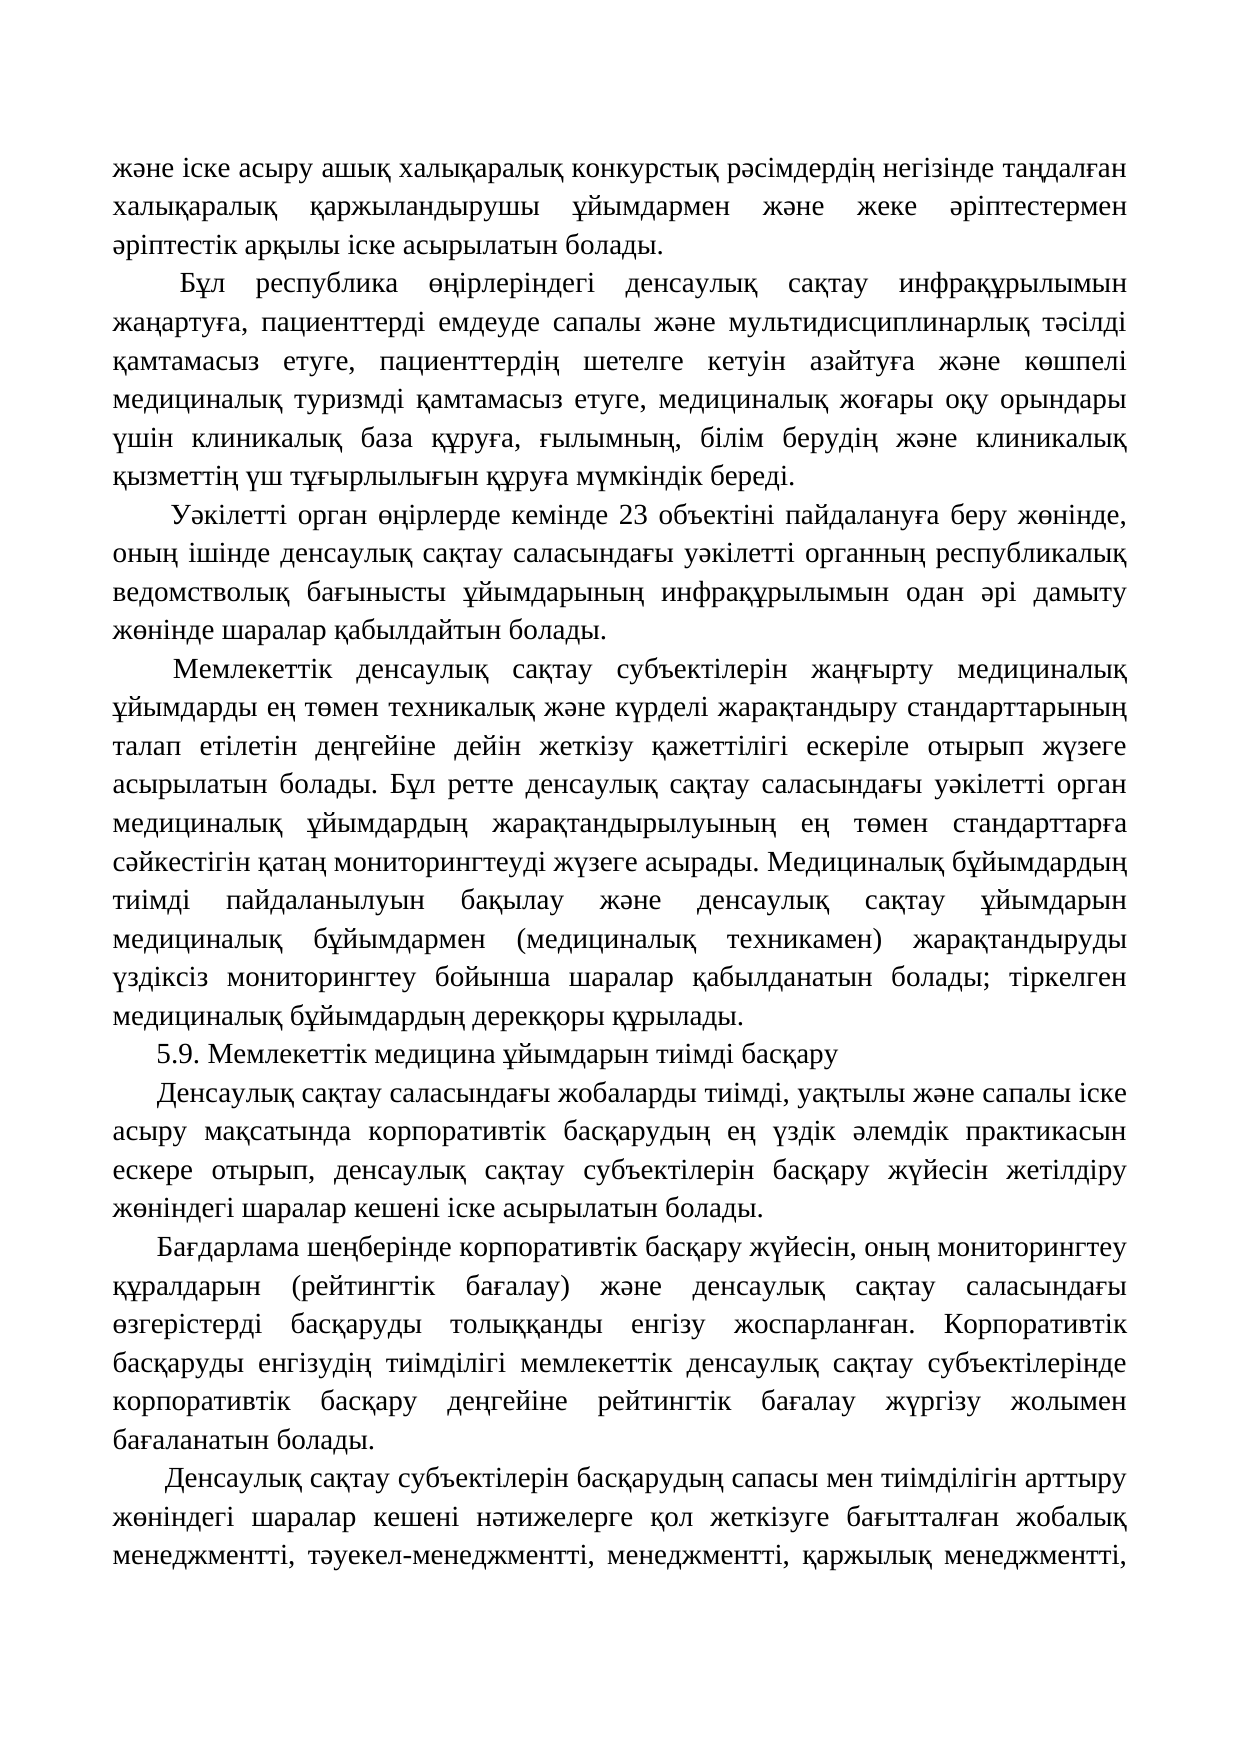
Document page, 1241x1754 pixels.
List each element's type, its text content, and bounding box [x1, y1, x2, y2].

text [112, 1460, 1128, 1571]
text 5.9. Мемлекеттік медицина ұйымдарын тиімді басқару [112, 1036, 1128, 1070]
text Бағдарлама шеңберінде корпоративтік басқару жүйесін, оның мониторингтеу құралдарын (рейтингтік бағалау) және денсаулық сақтау саласындағы өзгерістерді басқаруды толыққанды енгізу жоспарланған. Корпоративтік басқаруды енгізудің тиімділігі мемлекеттік денсаулық сақтау субъектілерінде корпоративтік басқару деңгейіне рейтингтік бағалау жүргізу жолымен бағаланатын болады. [112, 1229, 1128, 1455]
text Мемлекеттік денсаулық сақтау субъектілерін жаңғырту медициналық ұйымдарды ең төмен техникалық және күрделі жарақтандыру стандарттарының талап етілетін деңгейіне дейін жеткізу қажеттілігі ескеріле отырып жүзеге асырылатын болады. Бұл ретте денсаулық сақтау саласындағы уәкілетті орган медициналық ұйымдардың жарақтандырылуының ең төмен стандарттарға сәйкестігін қатаң мониторингтеуді жүзеге асырады. Медициналық бұйымдардың тиімді пайдаланылуын бақылау және денсаулық сақтау ұйымдарын медициналық бұйымдармен (медициналық техникамен) жарақтандыруды үздіксіз мониторингтеу бойынша шаралар қабылданатын болады; тіркелген медициналық бұйымдардың дерекқоры құрылады. [112, 651, 1128, 1031]
text Уәкілетті орган өңірлерде кемінде 23 объектіні пайдалануға беру жөнінде, оның ішінде денсаулық сақтау саласындағы уәкілетті органның республикалық ведомстволық бағынысты ұйымдарының инфрақұрылымын одан әрі дамыту жөнінде шаралар қабылдайтын болады. [112, 497, 1128, 646]
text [112, 150, 1128, 261]
text Бұл республика өңірлеріндегі денсаулық сақтау инфрақұрылымын жаңартуға, пациенттерді емдеуде сапалы және мультидисциплинарлық тәсілді қамтамасыз етуге, пациенттердің шетелге кетуін азайтуға және көшпелі медициналық туризмді қамтамасыз етуге, медициналық жоғары оқу орындары үшін клиникалық база құруға, ғылымның, білім берудің және клиникалық қызметтің үш тұғырлылығын құруға мүмкіндік береді. [112, 266, 1128, 492]
text Денсаулық сақтау саласындағы жобаларды тиімді, уақтылы және сапалы іске асыру мақсатында корпоративтік басқарудың ең үздік әлемдік практикасын ескере отырып, денсаулық сақтау субъектілерін басқару жүйесін жетілдіру жөніндегі шаралар кешені іске асырылатын болады. [112, 1075, 1128, 1224]
